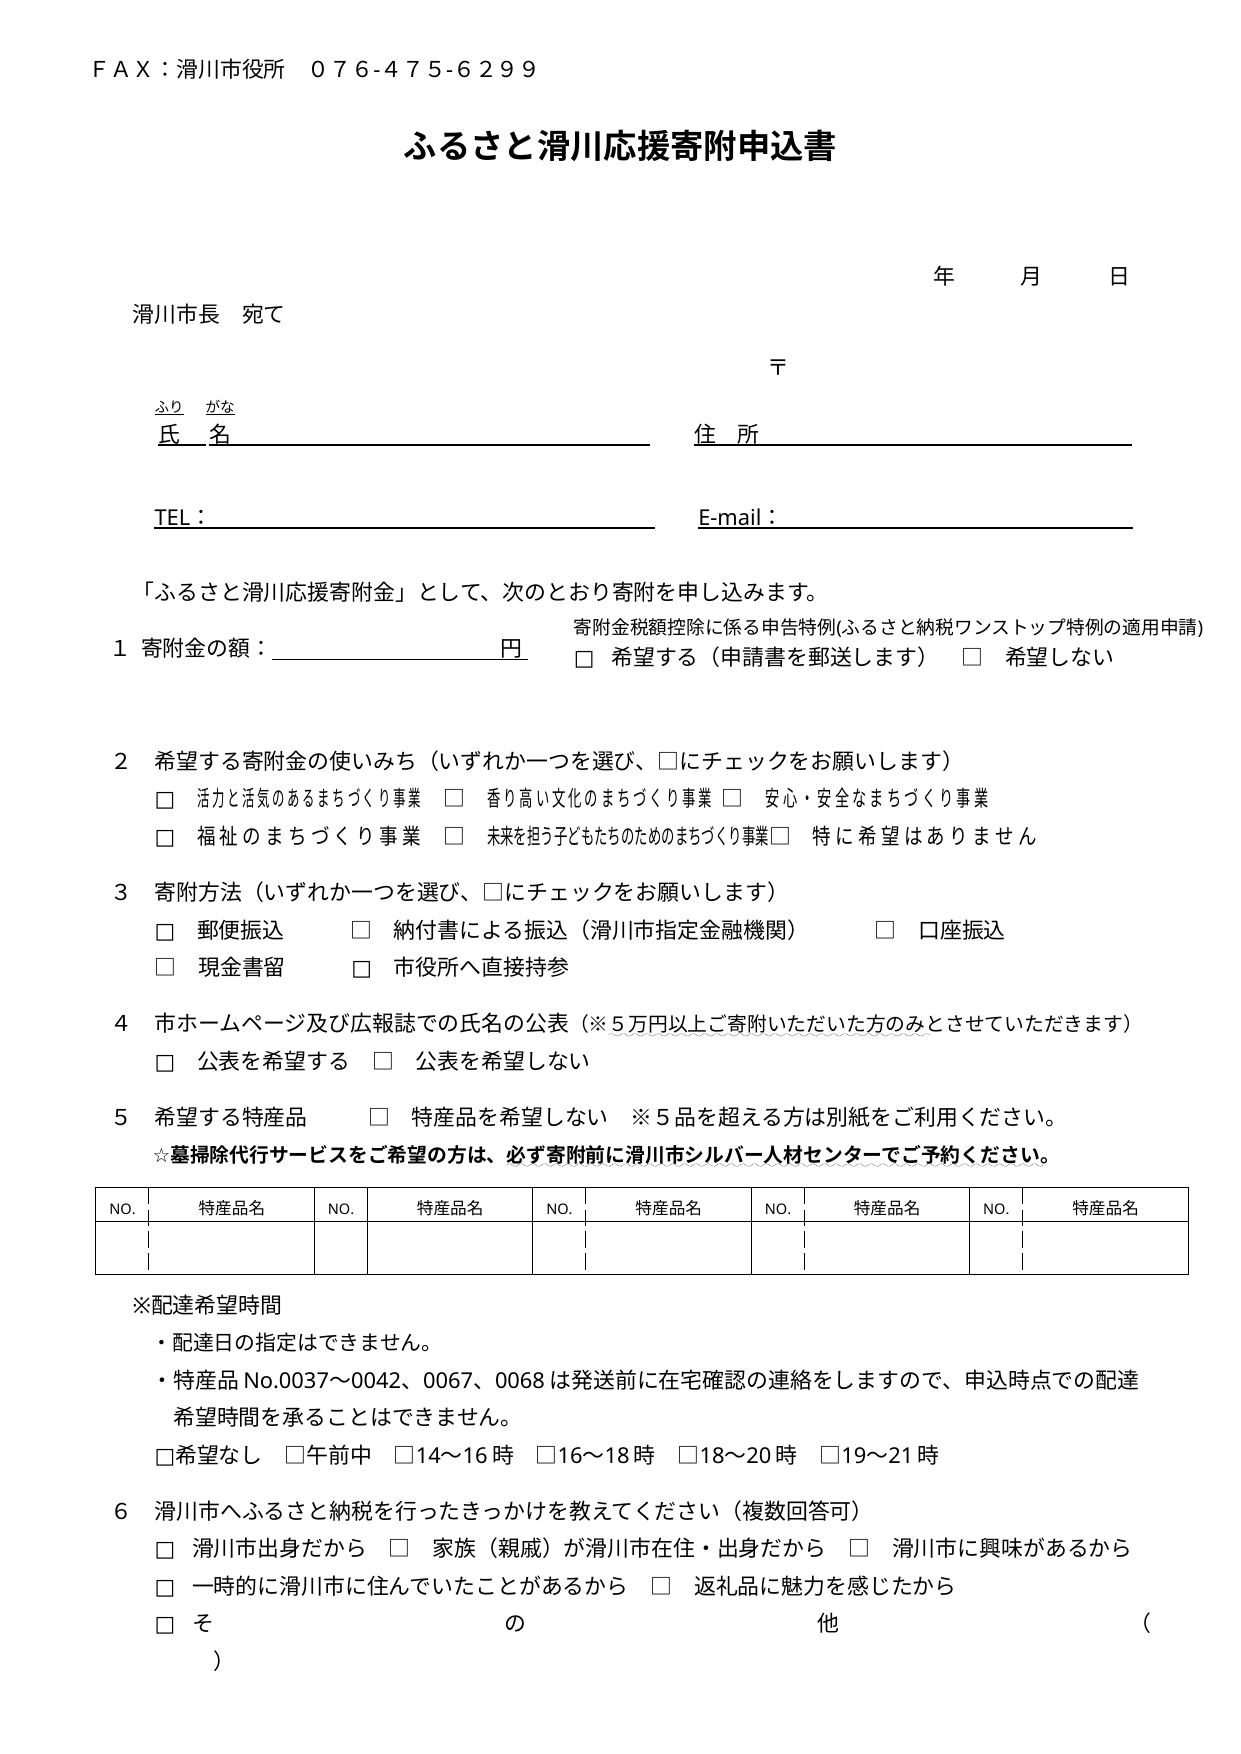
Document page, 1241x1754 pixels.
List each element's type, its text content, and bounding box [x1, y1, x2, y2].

table_header 特産品名 [586, 1188, 751, 1221]
table_header NO. [970, 1188, 1023, 1221]
text ☆墓掃除代行サービスをご希望の方は、必ず寄附前に滑川市シルバー人材センターでご予約ください。 [132, 1135, 1152, 1172]
table_header NO. [96, 1188, 149, 1221]
table_header 特産品名 [149, 1188, 314, 1221]
table_header 特産品名 [368, 1188, 532, 1221]
list その他（ ） [154, 1603, 1152, 1678]
text ＦＡＸ：滑川市役所 ０７６-４７５-６２９９ [89, 52, 1152, 84]
table_cell [96, 1222, 149, 1274]
text ふるさと滑川応援寄附申込書 [89, 106, 1152, 181]
text ※配達希望時間 [89, 1172, 1152, 1322]
text ・配達日の指定はできません。 [89, 1322, 1152, 1360]
text 年 月 日 [89, 256, 1130, 294]
text □希望なし □午前中 □14～16時 □16～18時 □18～20時 □19～21時 [89, 1435, 1152, 1472]
text ３ 寄附方法（いずれか一つを選び、□にチェックをお願いします） [89, 872, 1152, 910]
text ２ 希望する寄附金の使いみち（いずれか一つを選び、□にチェックをお願いします） [89, 741, 1152, 778]
text □ 活力と活気のあるまちづくり事業 □ 香り高い文化のまちづくり事業 □ 安心・安全なまちづくり事業 [132, 778, 1152, 816]
table_cell [149, 1222, 314, 1274]
table_header NO. [752, 1188, 804, 1221]
table_cell [586, 1222, 751, 1274]
text □ 福祉のまちづくり事業 □ 未来を担う子どもたちのためのまちづくり事業□ 特に希望はありません [132, 816, 1152, 853]
list 滑川市出身だから □ 家族（親戚）が滑川市在住・出身だから □ 滑川市に興味があるから [154, 1528, 1152, 1566]
text 滑川市長 宛て [89, 294, 1152, 331]
table_cell [1023, 1222, 1188, 1274]
table_cell [533, 1222, 586, 1274]
table_cell [368, 1222, 532, 1274]
list １ 寄附金の額： 円 [109, 628, 1152, 666]
text ・特産品No.0037～0042、0067、0068は発送前に在宅確認の連絡をしますので、申込時点での配達希望時間を承ることはできません。 [151, 1360, 1152, 1435]
table_header NO. [315, 1188, 367, 1221]
list 一時的に滑川市に住んでいたことがあるから □ 返礼品に魅力を感じたから [154, 1566, 1152, 1603]
text □ 郵便振込 □ 納付書による振込（滑川市指定金融機関） □ 口座振込 □ 現金書留 □ 市役所へ直接持参 [154, 910, 1152, 985]
table_cell [970, 1222, 1023, 1274]
text □ 公表を希望する □ 公表を希望しない [89, 1041, 1152, 1078]
text 住 所 [89, 385, 1152, 460]
table_cell [752, 1222, 804, 1274]
table_header 特産品名 [804, 1188, 969, 1221]
text 〒 [89, 347, 1152, 385]
text TEL： E-mail： [89, 497, 1152, 535]
table_header NO. [533, 1188, 586, 1221]
table_cell [315, 1222, 367, 1274]
text ５ 希望する特産品 □ 特産品を希望しない ※５品を超える方は別紙をご利用ください。 [111, 1097, 1152, 1135]
table_header 特産品名 [1023, 1188, 1188, 1221]
text 「ふるさと滑川応援寄附金」として、次のとおり寄附を申し込みます。 [89, 572, 1152, 610]
table_cell [804, 1222, 969, 1274]
text ６ 滑川市へふるさと納税を行ったきっかけを教えてください（複数回答可） [89, 1491, 1152, 1528]
text ４ 市ホームページ及び広報誌での氏名の公表（※５万円以上ご寄附いただいた方のみとさせていただきます） [89, 1003, 1152, 1041]
